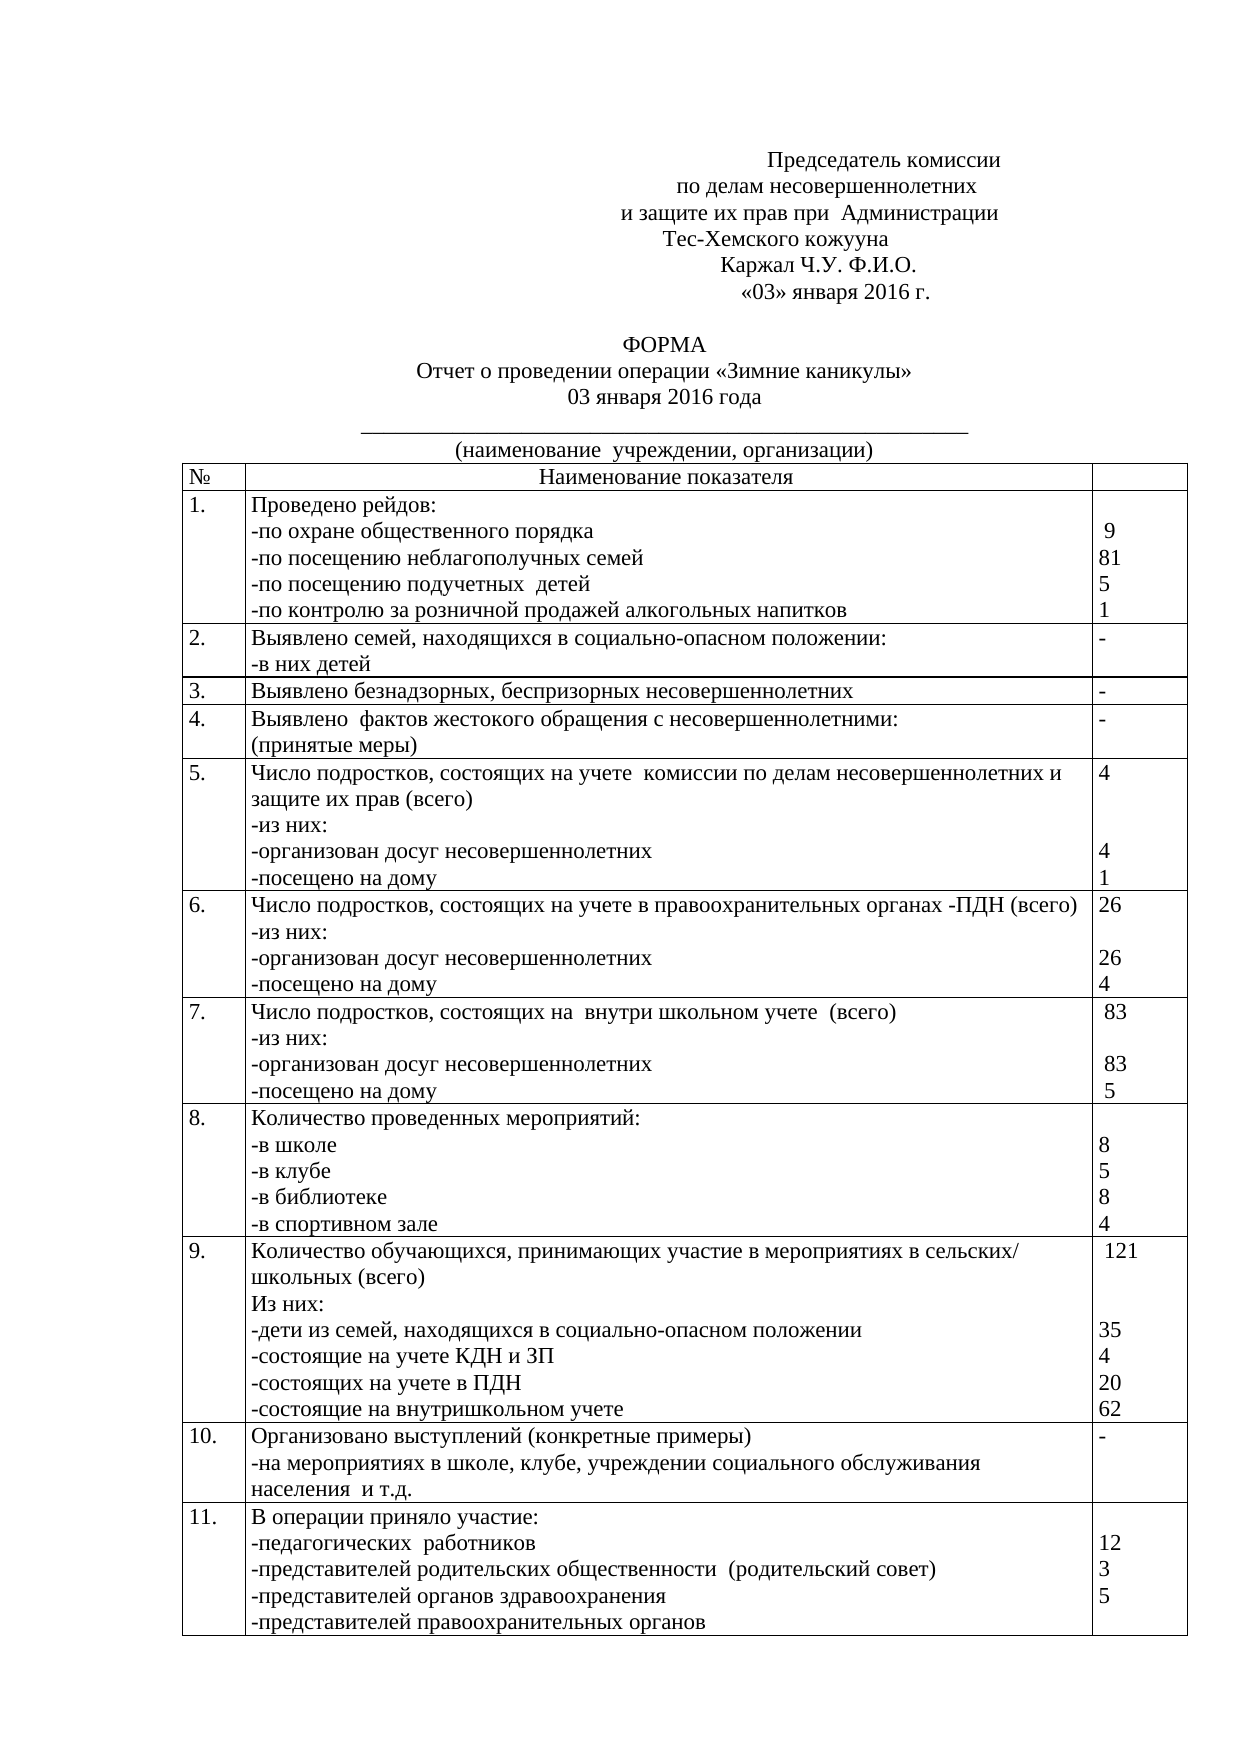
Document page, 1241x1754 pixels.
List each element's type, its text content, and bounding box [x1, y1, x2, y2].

table_cell Число подростков, состоящих на учете комиссии по делам несовершеннолетних и защите их прав (всего) -из них: -организован досуг несовершеннолетних -посещено на дому [246, 759, 1092, 890]
table_cell 26 26 4 [1093, 891, 1187, 997]
table_cell 6. [183, 891, 245, 997]
table_cell 5. [183, 759, 245, 890]
table_cell - [1093, 624, 1187, 676]
text Отчет о проведении операции «Зимние каникулы» [177, 357, 1152, 383]
text 03 января 2016 года [177, 383, 1152, 410]
table_cell 7. [183, 998, 245, 1103]
table_cell 4. [183, 705, 245, 757]
text Каржал Ч.У. Ф.И.О. [177, 252, 1152, 278]
text _____________________________________________________ [177, 410, 1152, 436]
table_cell 1. [183, 491, 245, 623]
table_cell 4 4 1 [1093, 759, 1187, 890]
text Тес-Хемского кожууна [177, 225, 1152, 252]
table_header Наименование показателя [246, 464, 1092, 490]
table_cell 3. [183, 678, 245, 704]
table_cell - [1093, 678, 1187, 704]
table_cell - [1093, 1423, 1187, 1502]
table_cell Выявлено безнадзорных, беспризорных несовершеннолетних [246, 678, 1092, 704]
table_cell 12 3 5 2 - 5 5 [1093, 1503, 1187, 1634]
table_cell 10. [183, 1423, 245, 1502]
text ФОРМА [177, 331, 1152, 357]
table_cell - [1093, 705, 1187, 757]
table_cell 11. [183, 1503, 245, 1634]
table_cell 8. [183, 1104, 245, 1236]
table_header [1093, 464, 1187, 490]
text и защите их прав при Администрации [177, 199, 1152, 225]
table_cell 83 83 5 [1093, 998, 1187, 1103]
table_cell 9 81 5 1 [1093, 491, 1187, 623]
text Председатель комиссии [177, 146, 1152, 172]
text по делам несовершеннолетних [177, 172, 1152, 199]
table_cell Выявлено семей, находящихся в социально-опасном положении: -в них детей [246, 624, 1092, 676]
table_cell 2. [183, 624, 245, 676]
table_cell Выявлено фактов жестокого обращения с несовершеннолетними: (принятые меры) [246, 705, 1092, 757]
table_cell Организовано выступлений (конкретные примеры) -на мероприятиях в школе, клубе, учреждении социального обслуживания населения и т.д. [246, 1423, 1092, 1502]
table_cell Число подростков, состоящих на внутри школьном учете (всего) -из них: -организован досуг несовершеннолетних -посещено на дому [246, 998, 1092, 1103]
table_cell Количество обучающихся, принимающих участие в мероприятиях в сельских/ школьных (всего) Из них: -дети из семей, находящихся в социально-опасном положении -состоящие на учете КДН и ЗП -состоящих на учете в ПДН -состоящие на внутришкольном учете [246, 1237, 1092, 1422]
text (наименование учреждении, организации) [177, 436, 1152, 462]
table_cell 8 5 8 4 [1093, 1104, 1187, 1236]
table_cell 121 35 4 20 62 [1093, 1237, 1187, 1422]
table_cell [246, 1503, 1092, 1634]
table_cell 9. [183, 1237, 245, 1422]
table_header № [183, 464, 245, 490]
table_cell Проведено рейдов: -по охране общественного порядка -по посещению неблагополучных семей -по посещению подучетных детей -по контролю за розничной продажей алкогольных напитков [246, 491, 1092, 623]
text «03» января 2016 г. [177, 278, 1152, 304]
table_cell Число подростков, состоящих на учете в правоохранительных органах -ПДН (всего) -из них: -организован досуг несовершеннолетних -посещено на дому [246, 891, 1092, 997]
table_cell Количество проведенных мероприятий: -в школе -в клубе -в библиотеке -в спортивном зале [246, 1104, 1092, 1236]
